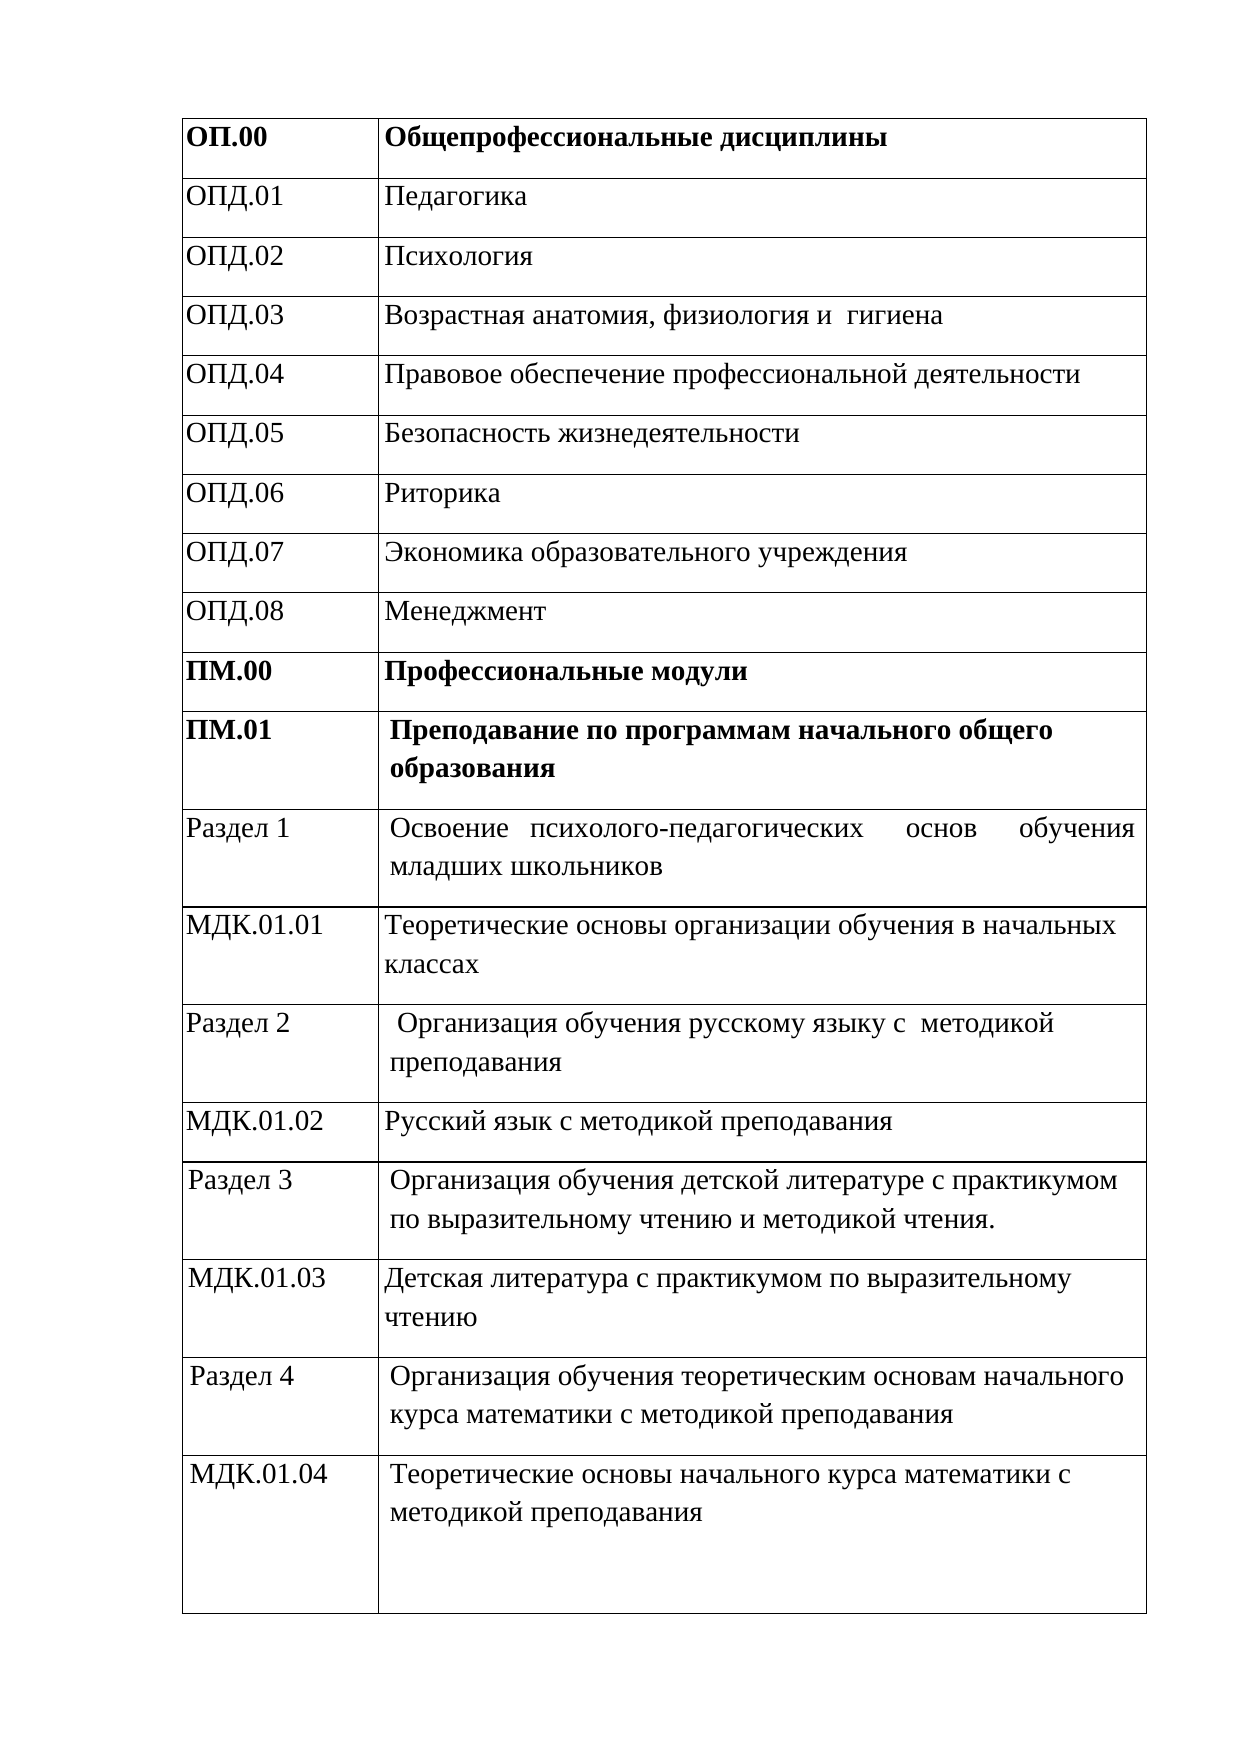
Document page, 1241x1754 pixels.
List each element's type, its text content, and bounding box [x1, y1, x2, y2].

table_cell ОПД.04 [183, 356, 378, 414]
table_cell Освоение психолого-педагогических основ обучения младших школьников [379, 810, 1146, 906]
table_cell ОПД.03 [183, 297, 378, 355]
table_cell Экономика образовательного учреждения [379, 534, 1146, 592]
table_cell Организация обучения русскому языку с методикой преподавания [379, 1005, 1146, 1102]
table_cell Русский язык с методикой преподавания [379, 1103, 1146, 1161]
table_cell ОПД.08 [183, 593, 378, 652]
table_cell Правовое обеспечение профессиональной деятельности [379, 356, 1146, 414]
table_cell Организация обучения детской литературе с практикумом по выразительному чтению и методикой чтения. [379, 1163, 1146, 1259]
table_cell Профессиональные модули [379, 653, 1146, 711]
table_cell ОПД.07 [183, 534, 378, 592]
table_cell МДК.01.02 [183, 1103, 378, 1161]
table_cell ОПД.01 [183, 179, 378, 237]
table_cell Раздел 4 [183, 1358, 378, 1455]
table_cell ОПД.06 [183, 475, 378, 533]
table_cell Раздел 3 [183, 1163, 378, 1259]
table_cell Преподавание по программам начального общего образования [379, 712, 1146, 809]
table_cell ПМ.00 [183, 653, 378, 711]
table_cell Психология [379, 238, 1146, 296]
table_cell Раздел 2 [183, 1005, 378, 1102]
table_cell Детская литература с практикумом по выразительному чтению [379, 1260, 1146, 1357]
table_cell Раздел 1 [183, 810, 378, 906]
table_cell Возрастная анатомия, физиология и гигиена [379, 297, 1146, 355]
table_cell Теоретические основы начального курса математики с методикой преподавания [379, 1456, 1146, 1613]
table_cell Риторика [379, 475, 1146, 533]
table_cell МДК.01.04 [183, 1456, 378, 1613]
table_cell ОП.00 [183, 119, 378, 177]
table_cell МДК.01.01 [183, 908, 378, 1004]
table_cell ОПД.05 [183, 416, 378, 474]
table_cell Организация обучения теоретическим основам начального курса математики с методикой преподавания [379, 1358, 1146, 1455]
table_cell ПМ.01 [183, 712, 378, 809]
table_cell Менеджмент [379, 593, 1146, 652]
table_cell Безопасность жизнедеятельности [379, 416, 1146, 474]
table_cell ОПД.02 [183, 238, 378, 296]
table_cell Общепрофессиональные дисциплины [379, 119, 1146, 177]
table_cell Педагогика [379, 179, 1146, 237]
table_cell Теоретические основы организации обучения в начальных классах [379, 908, 1146, 1004]
table_cell МДК.01.03 [183, 1260, 378, 1357]
